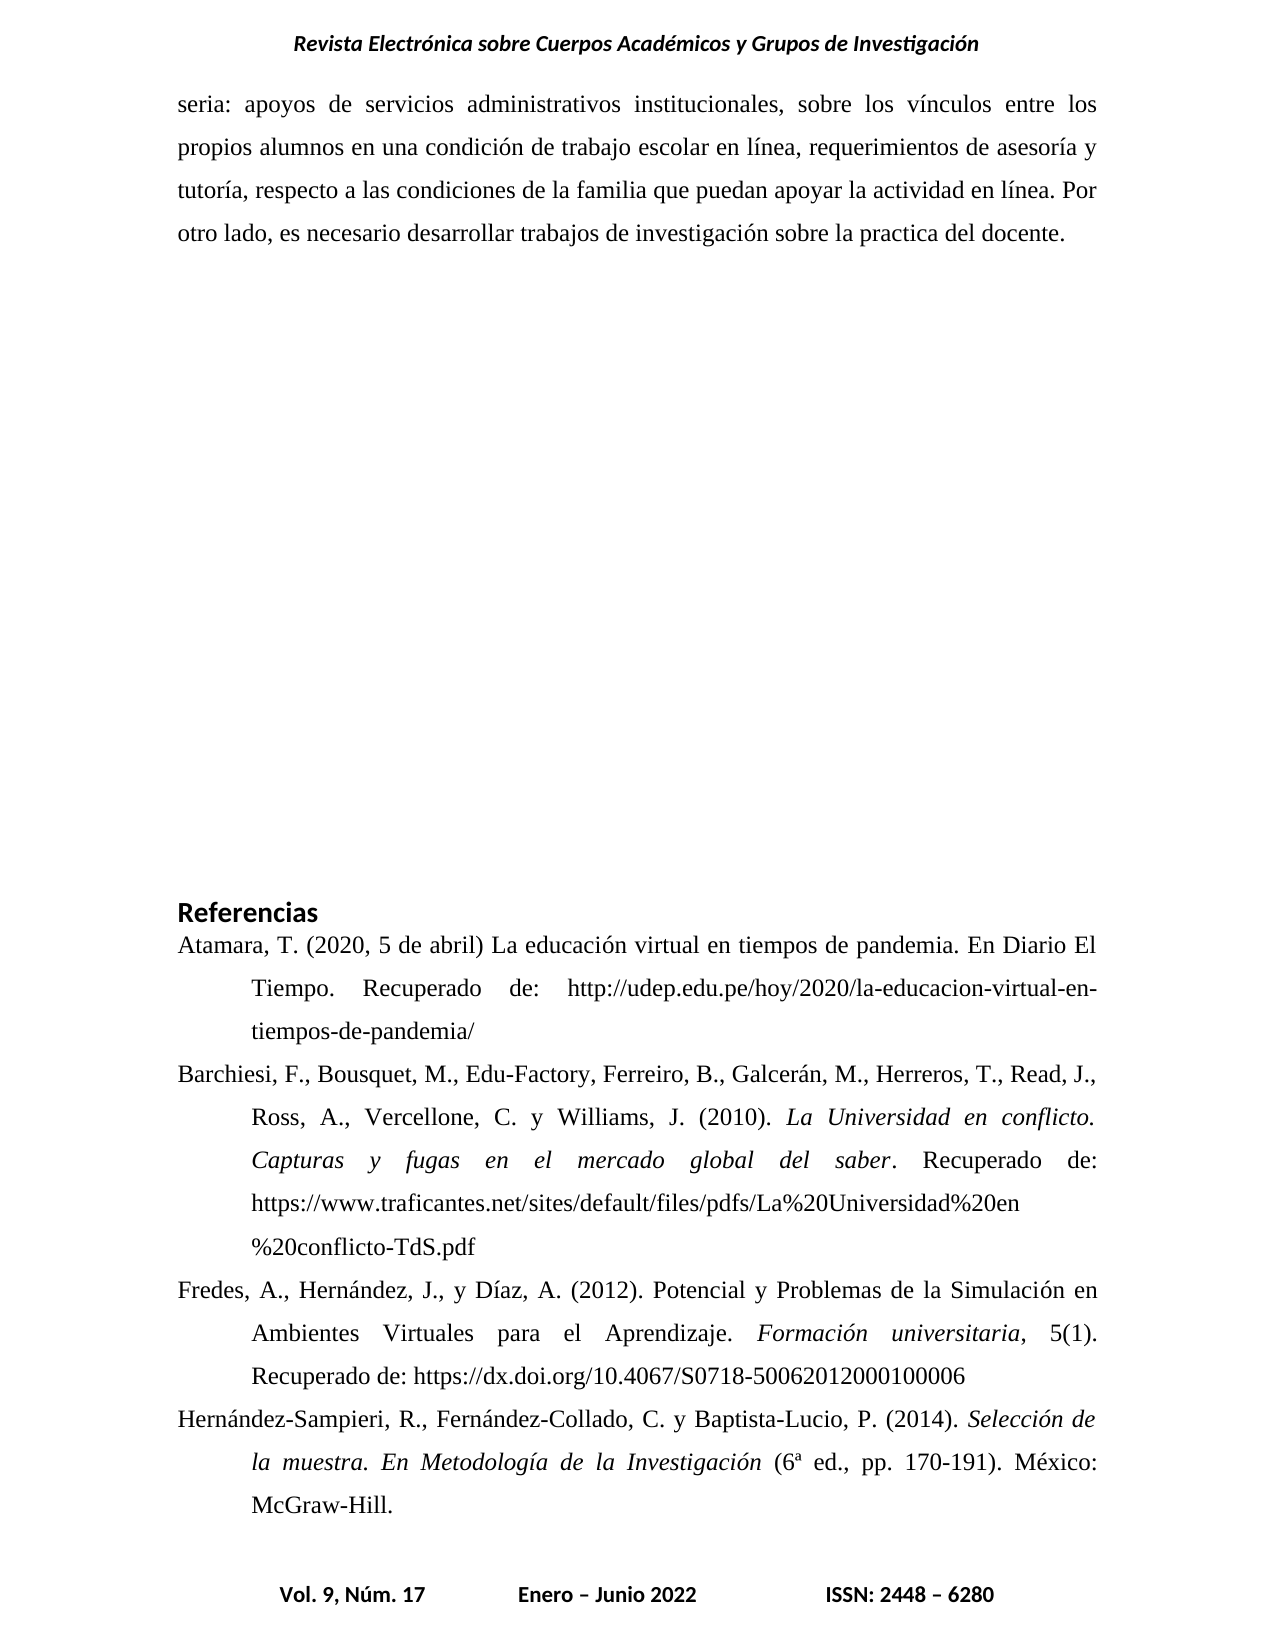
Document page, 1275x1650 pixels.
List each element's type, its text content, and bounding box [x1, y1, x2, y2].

text Referencias [177, 894, 1098, 930]
text Barchiesi, F., Bousquet, M., Edu-Factory, Ferreiro, B., Galcerán, M., Herreros, T., Read, J., Ross, A., Vercellone, C. y Williams, J. (2010). La Universidad en conflicto. Capturas y fugas en el mercado global del saber. Recuperado de: https://www.traficantes.net/sites/default/files/pdfs/La%20Universidad%20en%20conflicto-TdS.pdf [177, 1059, 1098, 1260]
text Fredes, A., Hernández, J., y Díaz, A. (2012). Potencial y Problemas de la Simulación en Ambientes Virtuales para el Aprendizaje. Formación universitaria, 5(1). Recuperado de: https://dx.doi.org/10.4067/S0718-50062012000100006 [177, 1275, 1098, 1390]
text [177, 89, 1098, 247]
text Atamara, T. (2020, 5 de abril) La educación virtual en tiempos de pandemia. En Diario El Tiempo. Recuperado de: http://udep.edu.pe/hoy/2020/la-educacion-virtual-en-tiempos-de-pandemia/ [177, 930, 1098, 1045]
text Hernández-Sampieri, R., Fernández-Collado, C. y Baptista-Lucio, P. (2014). Selección de la muestra. En Metodología de la Investigación (6ª ed., pp. 170-191). México: McGraw-Hill. [177, 1404, 1098, 1519]
